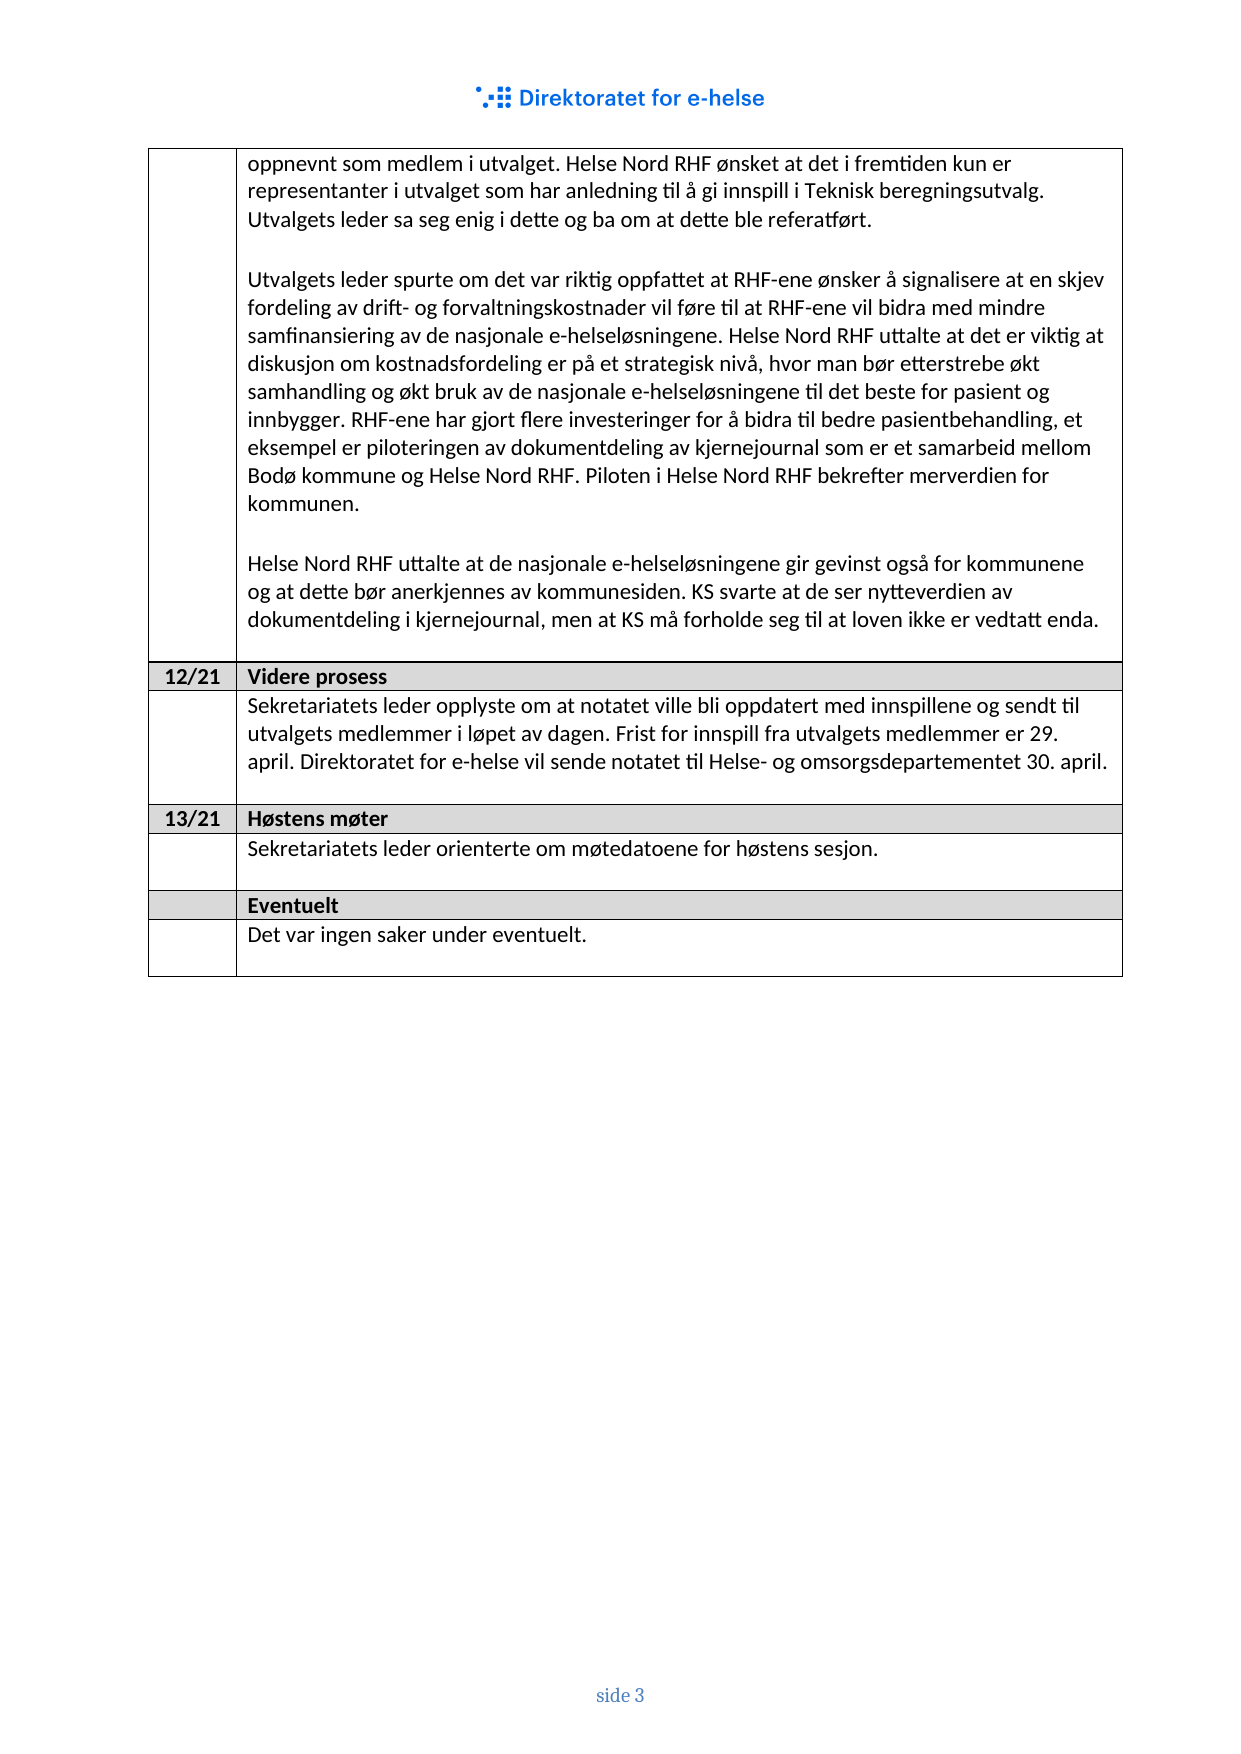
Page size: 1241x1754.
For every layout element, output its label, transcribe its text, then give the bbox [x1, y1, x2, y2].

table_cell [149, 834, 236, 890]
table_cell Høstens møter [237, 805, 1122, 833]
table_cell Sekretariatets leder opplyste om at notatet ville bli oppdatert med innspillene og sendt til utvalgets medlemmer i løpet av dagen. Frist for innspill fra utvalgets medlemmer er 29. april. Direktoratet for e-helse vil sende notatet til Helse- og omsorgsdepartementet 30. april. [237, 691, 1122, 803]
table_cell Det var ingen saker under eventuelt. [237, 920, 1122, 976]
table_cell 12/21 [149, 663, 236, 690]
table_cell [237, 149, 1122, 661]
table_cell [149, 891, 236, 919]
table_cell [149, 691, 236, 803]
table_cell Sekretariatets leder orienterte om møtedatoene for høstens sesjon. [237, 834, 1122, 890]
table_cell [149, 149, 236, 661]
table_cell [149, 920, 236, 976]
table_cell Eventuelt [237, 891, 1122, 919]
table_cell Videre prosess [237, 663, 1122, 690]
picture [463, 73, 777, 121]
table_cell 13/21 [149, 805, 236, 833]
